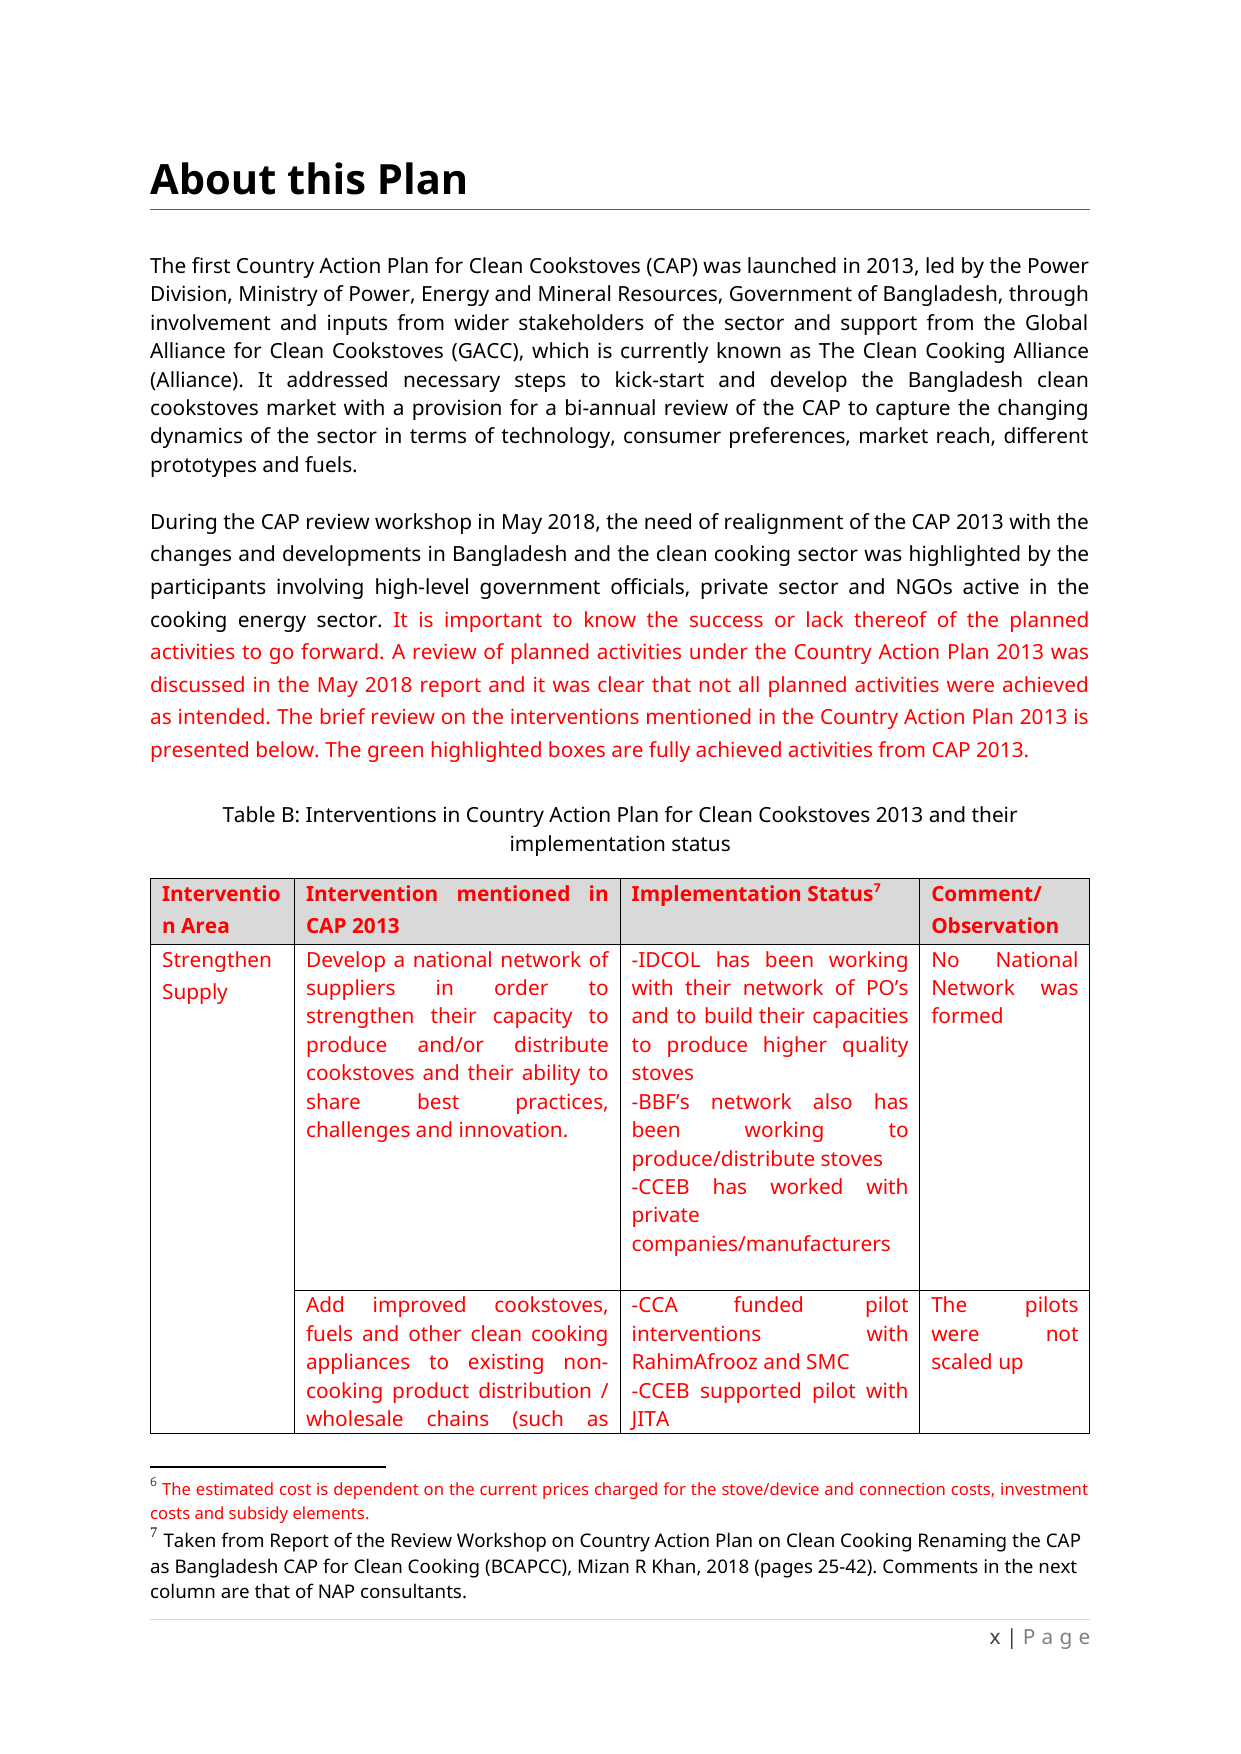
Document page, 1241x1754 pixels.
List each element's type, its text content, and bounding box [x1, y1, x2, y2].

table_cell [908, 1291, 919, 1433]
table_cell Strengthen Supply [151, 945, 294, 1433]
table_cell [920, 1291, 1089, 1433]
table_cell No National Network was formed [920, 945, 1089, 1289]
table_header Comment/ Observation [920, 879, 1089, 944]
table_header Implementation Status [621, 879, 919, 944]
table_cell Develop a national network of suppliers in order to strengthen their capacity to produce and/or distribute cookstoves and their ability to share best practices, challenges and innovation. [295, 945, 620, 1289]
subtitle About this Plan [150, 150, 1090, 209]
table_cell -IDCOL has been working with their network of PO’s and to build their capacities to produce higher quality stoves -BBF’s network also has been working to produce/distribute stoves -CCEB has worked with private companies/manufacturers [621, 945, 919, 1289]
table_header Intervention mentioned in CAP 2013 [295, 879, 620, 944]
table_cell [295, 1291, 620, 1433]
table_header Intervention Area [151, 879, 294, 944]
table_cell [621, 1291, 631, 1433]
text Table B: Interventions in Country Action Plan for Clean Cookstoves 2013 and their implementation status [150, 800, 1090, 857]
text During the CAP review workshop in May 2018, the need of realignment of the CAP 2013 with the changes and developments in Bangladesh and the clean cooking sector was highlighted by the participants involving high-level government officials, private sector and NGOs active in the cooking energy sector. It is important to know the success or lack thereof of the planned activities to go forward. A review of planned activities under the Country Action Plan 2013 was discussed in the May 2018 report and it was clear that not all planned activities were achieved as intended. The brief review on the interventions mentioned in the Country Action Plan 2013 is presented below. The green highlighted boxes are fully achieved activities from CAP 2013. [150, 507, 1090, 763]
text The first Country Action Plan for Clean Cookstoves (CAP) was launched in 2013, led by the Power Division, Ministry of Power, Energy and Mineral Resources, Government of Bangladesh, through involvement and inputs from wider stakeholders of the sector and support from the Global Alliance for Clean Cookstoves (GACC), which is currently known as The Clean Cooking Alliance (Alliance). It addressed necessary steps to kick-start and develop the Bangladesh clean cookstoves market with a provision for a bi-annual review of the CAP to capture the changing dynamics of the sector in terms of technology, consumer preferences, market reach, different prototypes and fuels. [150, 251, 1090, 478]
